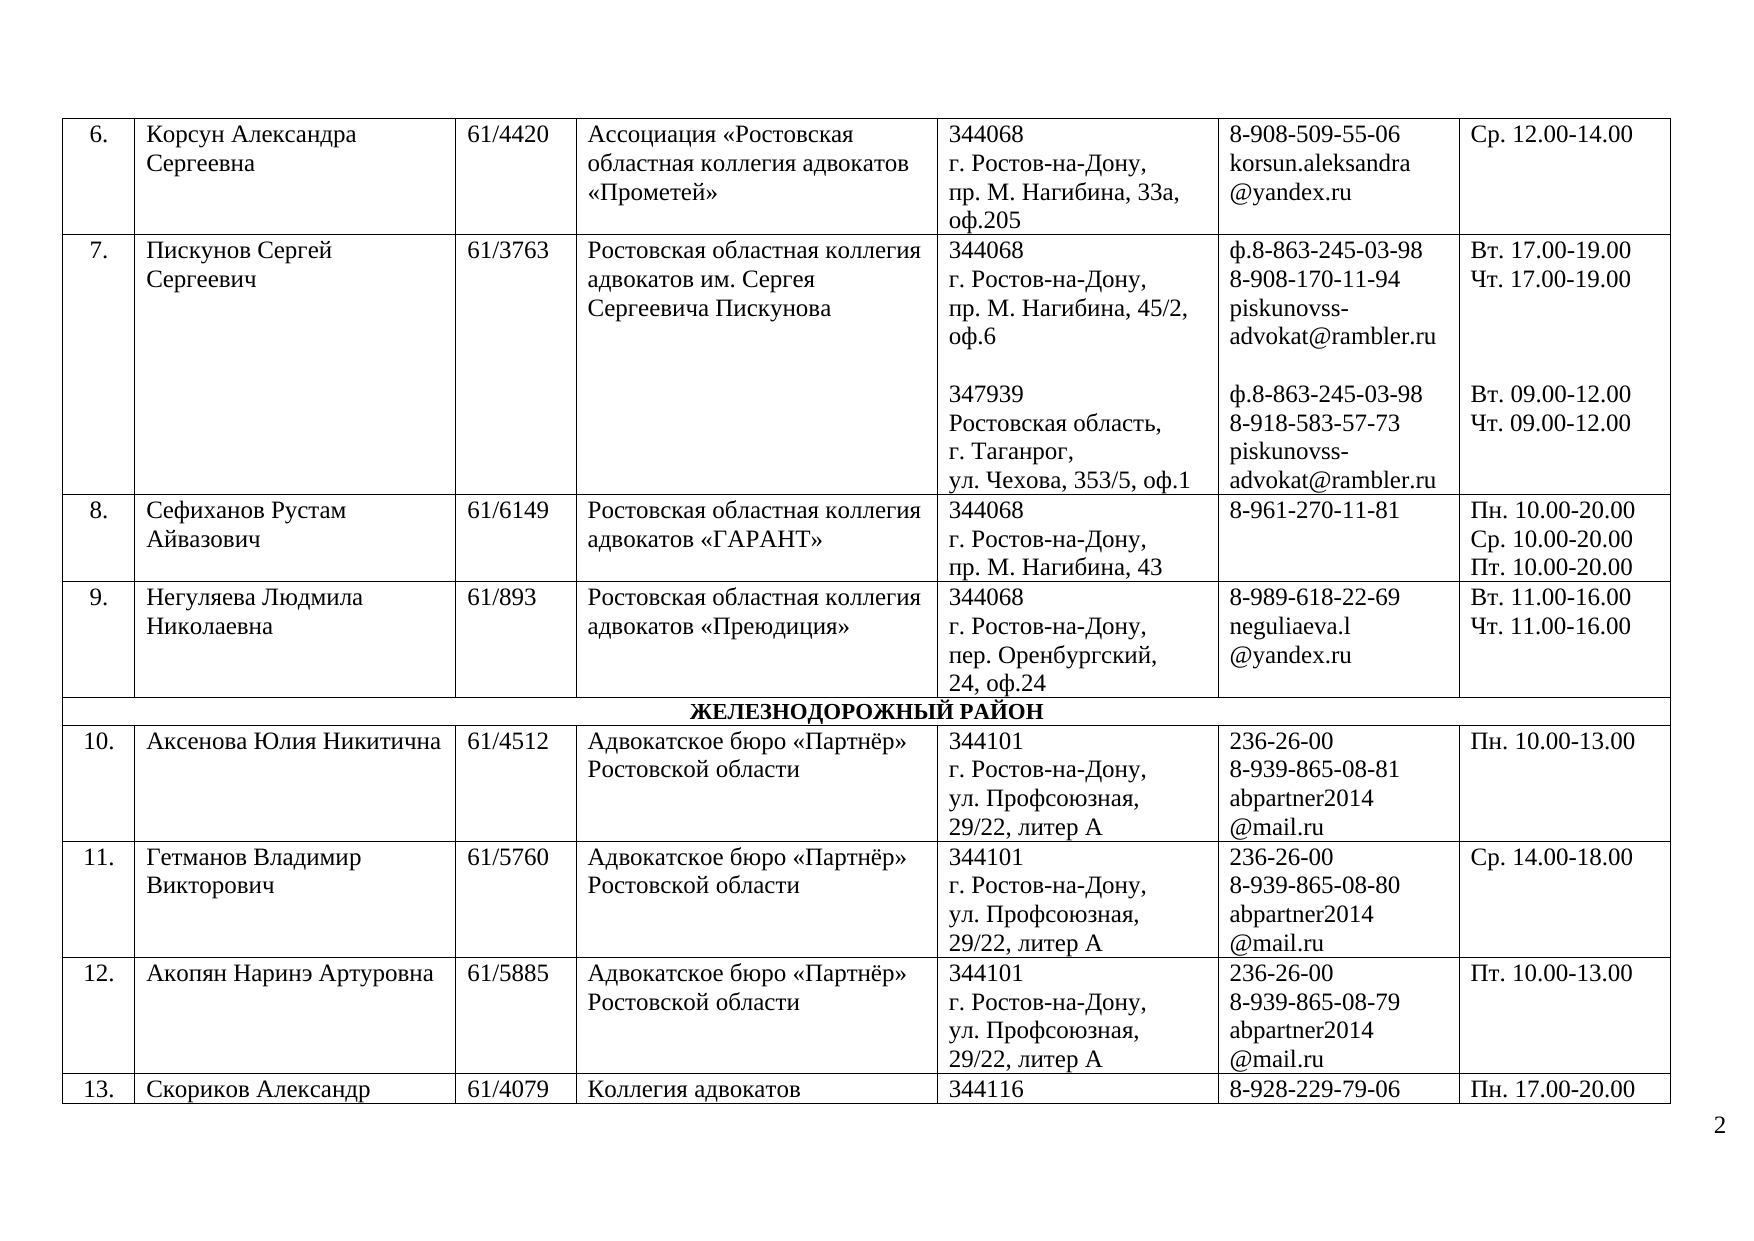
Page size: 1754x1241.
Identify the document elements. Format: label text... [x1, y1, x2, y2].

table_cell Вт. 17.00-19.00 Чт. 17.00-19.00 Вт. 09.00-12.00 Чт. 09.00-12.00 [1460, 235, 1670, 494]
table_cell 236-26-00 8-939-865-08-81 abpartner2014 @mail.ru [1219, 726, 1459, 841]
table_cell 236-26-00 8-939-865-08-79 abpartner2014 @mail.ru [1219, 958, 1459, 1073]
table_cell Пн. 10.00-13.00 [1460, 726, 1670, 841]
table_cell 10. [63, 726, 134, 841]
table_cell 344068 г. Ростов-на-Дону, пер. Оренбургский, 24, оф.24 [938, 582, 1218, 697]
table_cell Акопян Наринэ Артуровна [135, 958, 455, 1073]
table_cell Адвокатское бюро «Партнёр» Ростовской области [577, 958, 937, 1073]
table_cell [577, 1074, 937, 1103]
table_cell Пискунов Сергей Сергеевич [135, 235, 455, 494]
table_cell 61/893 [456, 582, 576, 697]
table_cell 344068 г. Ростов-на-Дону, пр. М. Нагибина, 43 [938, 495, 1218, 581]
table_cell 13. [63, 1074, 134, 1103]
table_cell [1460, 1074, 1670, 1103]
table_cell 61/5885 [456, 958, 576, 1073]
table_cell 12. [63, 958, 134, 1073]
table_cell 344068 г. Ростов-на-Дону, пр. М. Нагибина, 33а, оф.205 [938, 119, 1218, 234]
table_cell ф.8-863-245-03-98 8-908-170-11-94 piskunovss-advokat@rambler.ru ф.8-863-245-03-98 8-918-583-57-73 piskunovss-advokat@rambler.ru [1219, 235, 1459, 494]
table_cell Ср. 12.00-14.00 [1460, 119, 1670, 234]
table_cell Аксенова Юлия Никитична [135, 726, 455, 841]
table_cell Корсун Александра Сергеевна [135, 119, 455, 234]
table_cell 61/4420 [456, 119, 576, 234]
table_cell Сефиханов Рустам Айвазович [135, 495, 455, 581]
table_cell 9. [63, 582, 134, 697]
table_cell 8-908-509-55-06 korsun.aleksandra @yandex.ru [1219, 119, 1459, 234]
table_cell 61/6149 [456, 495, 576, 581]
table_cell Ростовская областная коллегия адвокатов «ГАРАНТ» [577, 495, 937, 581]
table_cell 8. [63, 495, 134, 581]
table_cell Адвокатское бюро «Партнёр» Ростовской области [577, 842, 937, 957]
table_cell Гетманов Владимир Викторович [135, 842, 455, 957]
table_cell 8-989-618-22-69 neguliaeva.l @yandex.ru [1219, 582, 1459, 697]
table_cell ЖЕЛЕЗНОДОРОЖНЫЙ РАЙОН [63, 698, 1670, 725]
table_cell 61/3763 [456, 235, 576, 494]
table_cell 11. [63, 842, 134, 957]
table_cell Негуляева Людмила Николаевна [135, 582, 455, 697]
table_cell 344068 г. Ростов-на-Дону, пр. М. Нагибина, 45/2, оф.6 347939 Ростовская область, г. Таганрог, ул. Чехова, 353/5, оф.1 [938, 235, 1218, 494]
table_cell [938, 1074, 1218, 1103]
table_cell 8-961-270-11-81 [1219, 495, 1459, 581]
table_cell 61/4079 [456, 1074, 576, 1103]
table_cell 344101 г. Ростов-на-Дону, ул. Профсоюзная, 29/22, литер А [938, 726, 1218, 841]
table_cell 7. [63, 235, 134, 494]
table_cell Ассоциация «Ростовская областная коллегия адвокатов «Прометей» [577, 119, 937, 234]
table_cell Ср. 14.00-18.00 [1460, 842, 1670, 957]
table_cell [1219, 1074, 1459, 1103]
table_cell 236-26-00 8-939-865-08-80 abpartner2014 @mail.ru [1219, 842, 1459, 957]
table_cell 344101 г. Ростов-на-Дону, ул. Профсоюзная, 29/22, литер А [938, 958, 1218, 1073]
table_cell Пт. 10.00-13.00 [1460, 958, 1670, 1073]
table_cell Адвокатское бюро «Партнёр» Ростовской области [577, 726, 937, 841]
table_cell Вт. 11.00-16.00 Чт. 11.00-16.00 [1460, 582, 1670, 697]
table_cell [135, 1074, 455, 1103]
table_cell Ростовская областная коллегия адвокатов им. Сергея Сергеевича Пискунова [577, 235, 937, 494]
table_cell Пн. 10.00-20.00 Ср. 10.00-20.00 Пт. 10.00-20.00 [1460, 495, 1670, 581]
table_cell Ростовская областная коллегия адвокатов «Преюдиция» [577, 582, 937, 697]
table_cell 61/5760 [456, 842, 576, 957]
table_cell 6. [63, 119, 134, 234]
table_cell 61/4512 [456, 726, 576, 841]
table_cell 344101 г. Ростов-на-Дону, ул. Профсоюзная, 29/22, литер А [938, 842, 1218, 957]
